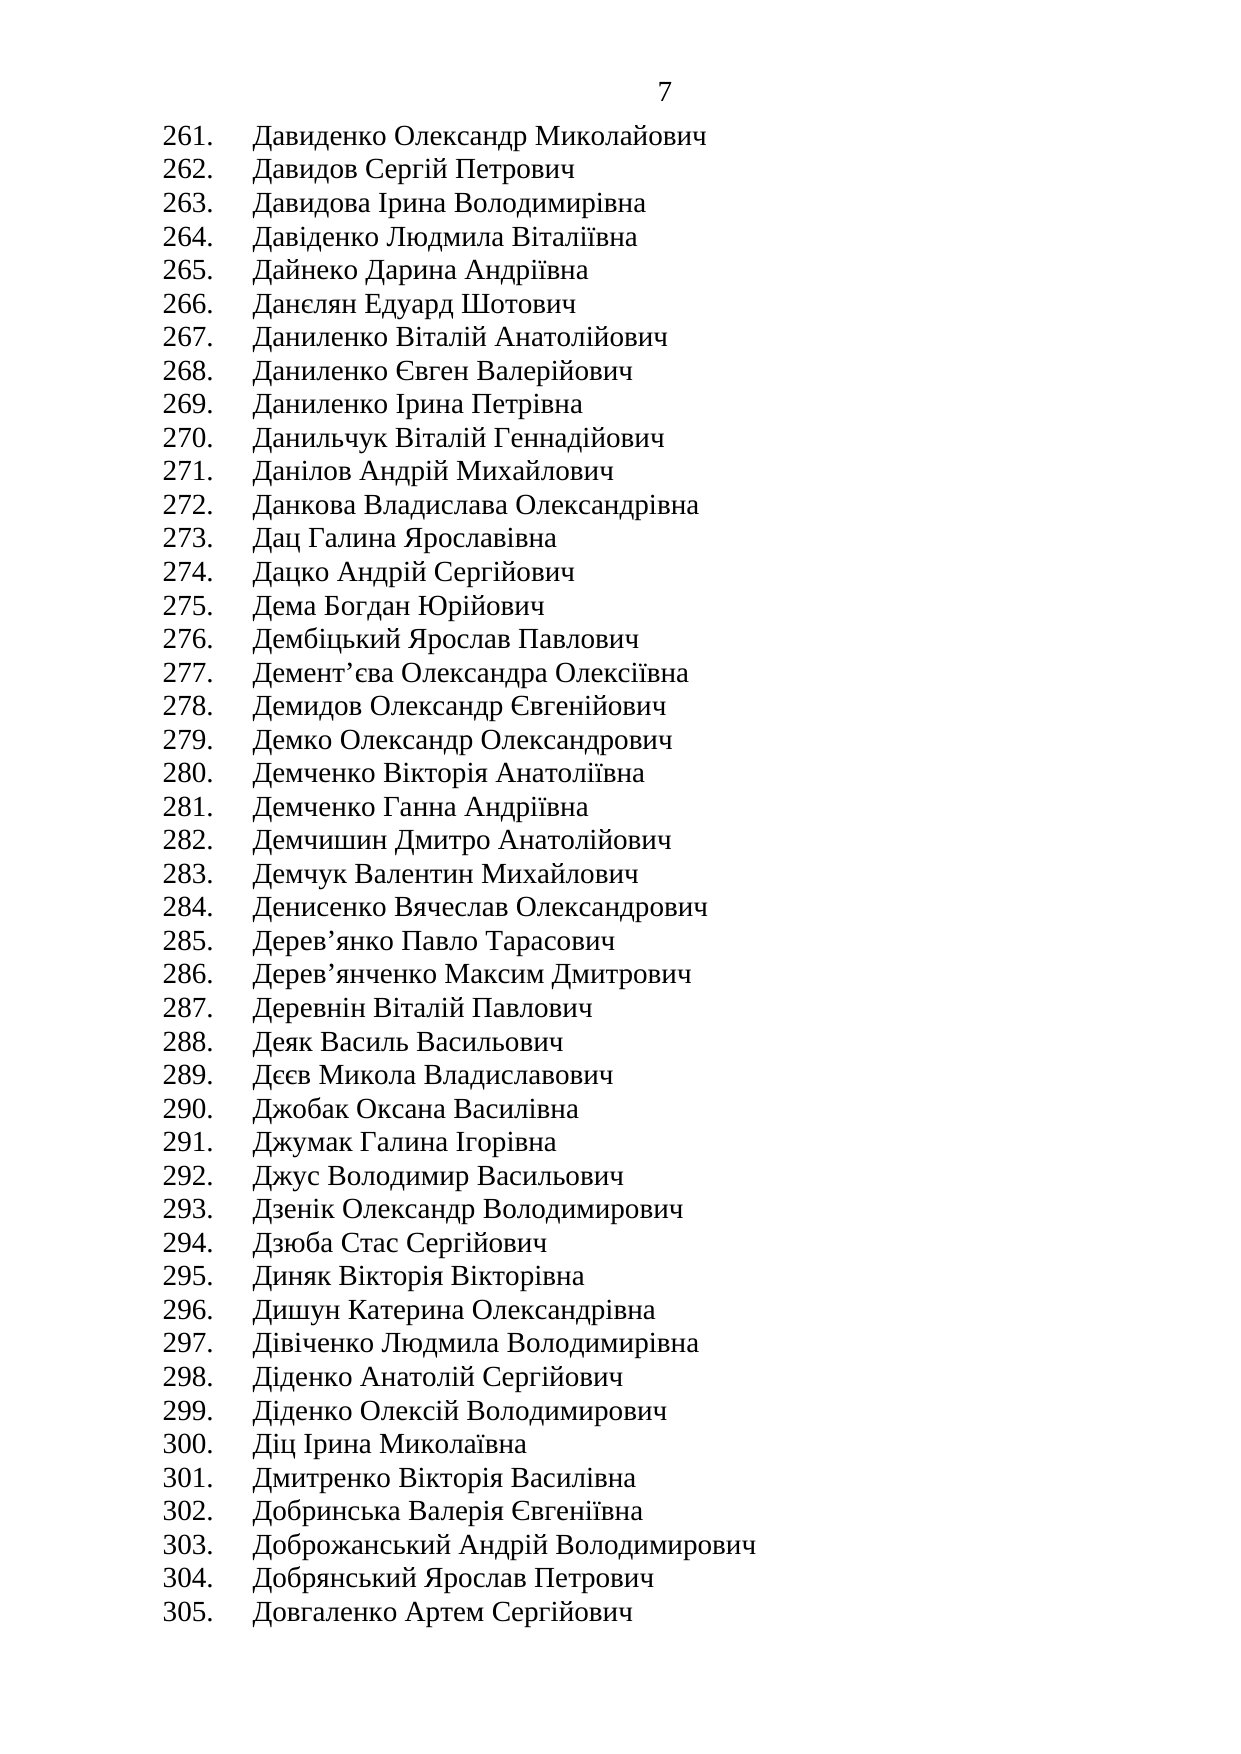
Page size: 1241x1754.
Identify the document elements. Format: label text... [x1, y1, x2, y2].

list Демченко Вікторія Анатоліївна [162, 755, 1152, 789]
list Даниленко Віталій Анатолійович [162, 319, 1152, 353]
list Дерев’янченко Максим Дмитрович [162, 957, 1152, 990]
list Добринська Валерія Євгеніївна [162, 1493, 1152, 1527]
list Демченко Ганна Андріївна [162, 789, 1152, 822]
list Діц Ірина Миколаївна [162, 1426, 1152, 1460]
list Давіденко Людмила Віталіївна [162, 219, 1152, 252]
list Дема Богдан Юрійович [162, 588, 1152, 621]
list Дацко Андрій Сергійович [162, 554, 1152, 588]
list Дишун Катерина Олександрівна [162, 1292, 1152, 1326]
list Даниленко Євген Валерійович [162, 353, 1152, 386]
list Джус Володимир Васильович [162, 1158, 1152, 1191]
list Дзенік Олександр Володимирович [162, 1191, 1152, 1225]
list Денисенко Вячеслав Олександрович [162, 889, 1152, 923]
list Дмитренко Вікторія Василівна [162, 1460, 1152, 1493]
list Давидова Ірина Володимирівна [162, 185, 1152, 219]
list Данильчук Віталій Геннадійович [162, 420, 1152, 453]
list Давидов Сергій Петрович [162, 152, 1152, 185]
list Демчишин Дмитро Анатолійович [162, 822, 1152, 856]
list Дембіцький Ярослав Павлович [162, 621, 1152, 655]
list Деревнін Віталій Павлович [162, 990, 1152, 1024]
list Дац Галина Ярославівна [162, 521, 1152, 554]
list Данєлян Едуард Шотович [162, 286, 1152, 319]
list Демко Олександр Олександрович [162, 722, 1152, 755]
list Данкова Владислава Олександрівна [162, 487, 1152, 521]
list Джумак Галина Ігорівна [162, 1124, 1152, 1158]
list Дєєв Микола Владиславович [162, 1057, 1152, 1091]
list Діденко Олексій Володимирович [162, 1393, 1152, 1426]
list Джобак Оксана Василівна [162, 1091, 1152, 1124]
list Дзюба Стас Сергійович [162, 1225, 1152, 1258]
list Данілов Андрій Михайлович [162, 453, 1152, 487]
list Діденко Анатолій Сергійович [162, 1359, 1152, 1393]
list Диняк Вікторія Вікторівна [162, 1258, 1152, 1292]
list Дайнеко Дарина Андріївна [162, 252, 1152, 286]
list Демент’єва Олександра Олексіївна [162, 655, 1152, 688]
list Даниленко Ірина Петрівна [162, 386, 1152, 420]
list Демидов Олександр Євгенійович [162, 688, 1152, 722]
list Доброжанський Андрій Володимирович [162, 1527, 1152, 1560]
list Добрянський Ярослав Петрович [162, 1560, 1152, 1594]
list Дерев’янко Павло Тарасович [162, 923, 1152, 957]
list Демчук Валентин Михайлович [162, 856, 1152, 889]
list Давиденко Олександр Миколайович [162, 118, 1152, 152]
list Дівіченко Людмила Володимирівна [162, 1326, 1152, 1359]
list Деяк Василь Васильович [162, 1024, 1152, 1057]
list Довгаленко Артем Сергійович [162, 1594, 1152, 1627]
